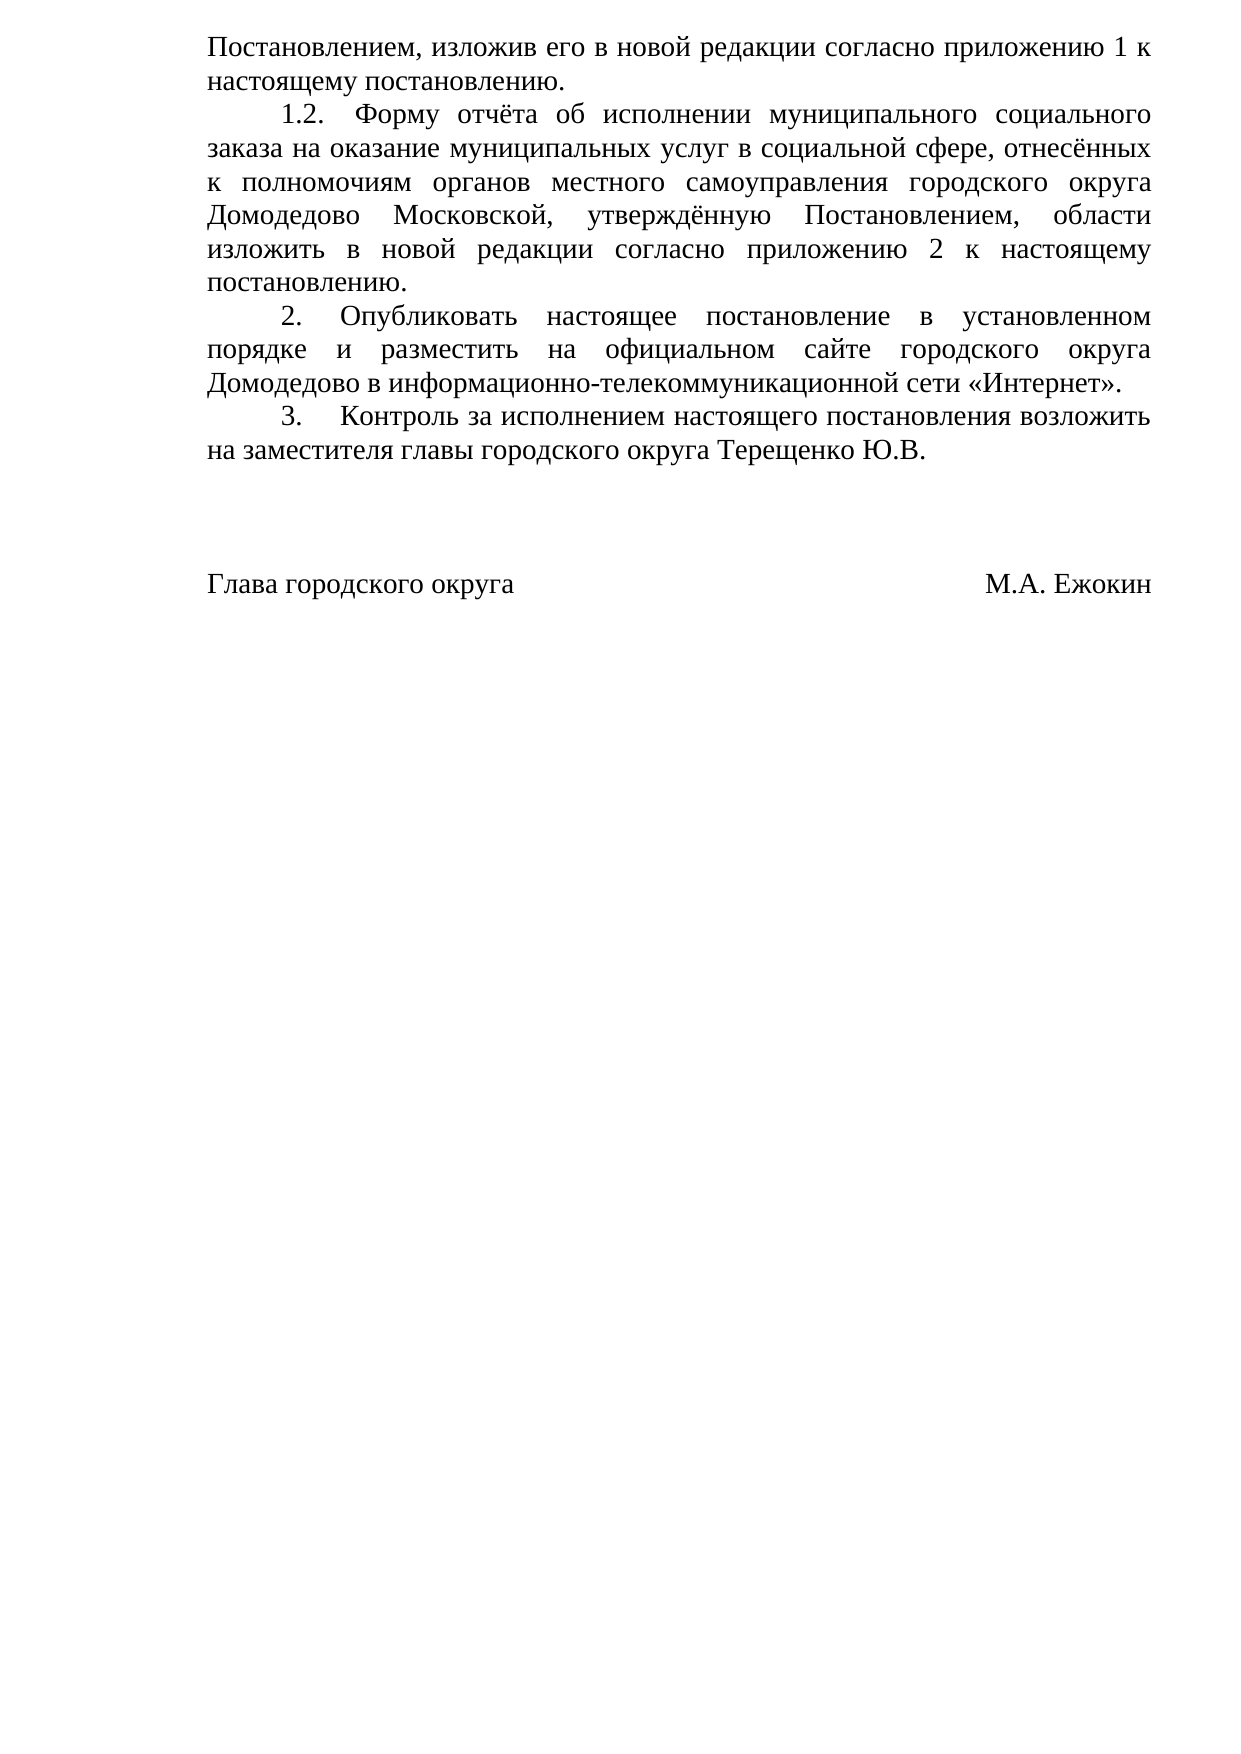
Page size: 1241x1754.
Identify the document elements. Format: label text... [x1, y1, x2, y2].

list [207, 29, 1152, 97]
list Форму отчёта об исполнении муниципального социального заказа на оказание муниципальных услуг в социальной сфере, отнесённых к полномочиям органов местного самоуправления городского округа Домодедово Московской, утверждённую Постановлением, области изложить в новой редакции согласно приложению 2 к настоящему постановлению. [207, 97, 1152, 298]
list Опубликовать настоящее постановление в установленном порядке и разместить на официальном сайте городского округа Домодедово в информационно-телекоммуникационной сети «Интернет». [207, 298, 1152, 398]
list Контроль за исполнением настоящего постановления возложить на заместителя главы городского округа Терещенко Ю.В. [207, 398, 1152, 466]
text Глава городского округа М.А. Ежокин [207, 566, 1152, 600]
